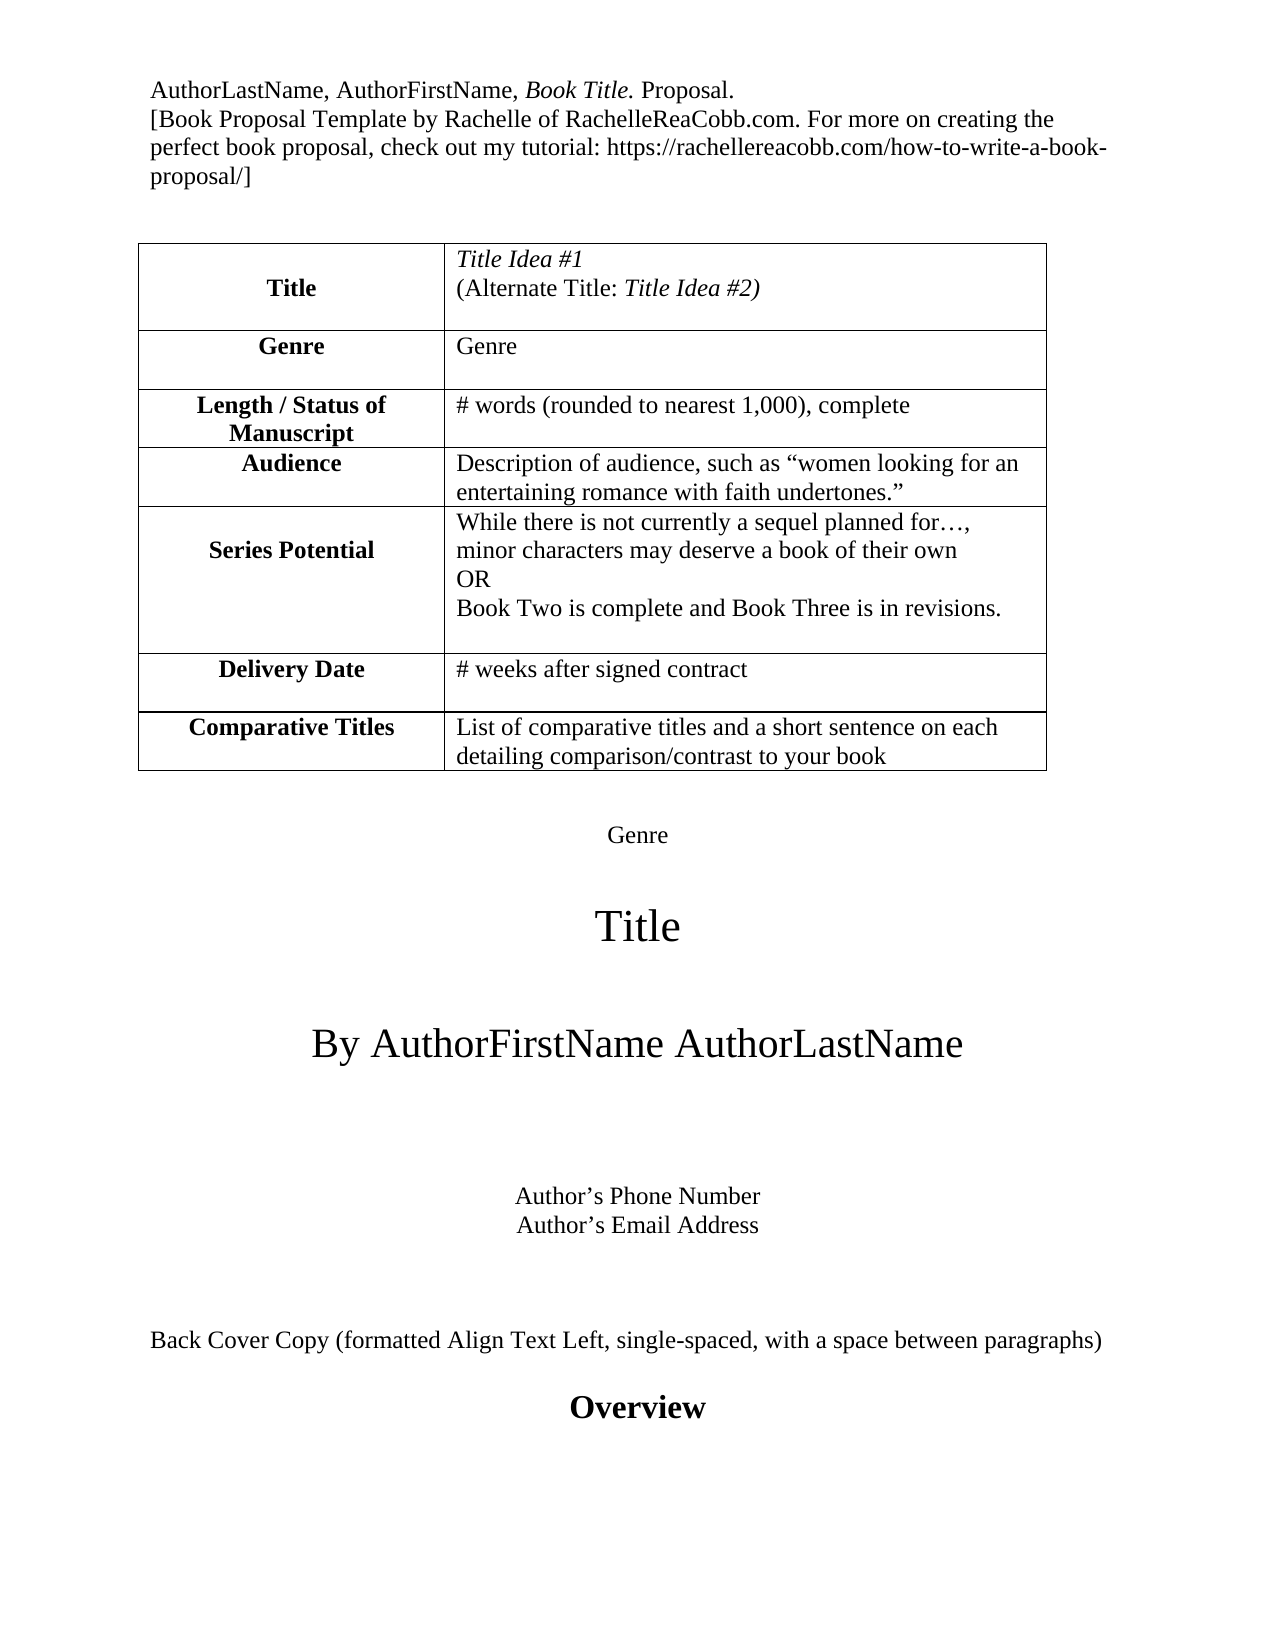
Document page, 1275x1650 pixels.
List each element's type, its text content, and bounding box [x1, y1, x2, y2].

table_cell Genre [139, 331, 444, 389]
table_cell Length / Status of Manuscript [139, 390, 444, 447]
table_cell Series Potential [139, 507, 444, 653]
table_header Title [139, 244, 444, 330]
table_cell # words (rounded to nearest 1,000), complete [445, 390, 1046, 447]
table_cell Delivery Date [139, 654, 444, 711]
table_cell Genre [445, 331, 1046, 389]
subtitle Genre [150, 347, 1125, 849]
text Author’s Email Address [150, 1210, 1125, 1239]
subtitle Title [150, 899, 1125, 951]
table_cell Audience [139, 448, 444, 506]
table_cell Comparative Titles [139, 713, 444, 770]
table_cell List of comparative titles and a short sentence on each detailing comparison/contrast to your book [445, 713, 1046, 770]
table_header Title Idea #1 (Alternate Title: Title Idea #2) [445, 244, 1046, 330]
table_cell # weeks after signed contract [445, 654, 1046, 711]
subtitle By AuthorFirstName AuthorLastName [150, 1018, 1125, 1066]
table_cell While there is not currently a sequel planned for…, minor characters may deserve a book of their own OR Book Two is complete and Book Three is in revisions. [445, 507, 1046, 653]
text Back Cover Copy (formatted Align Text Left, single-spaced, with a space between paragraphs) [150, 1325, 1125, 1354]
text Overview [150, 1387, 1125, 1425]
table_cell Description of audience, such as “women looking for an entertaining romance with faith undertones.” [445, 448, 1046, 506]
text Author’s Phone Number [150, 1181, 1125, 1210]
